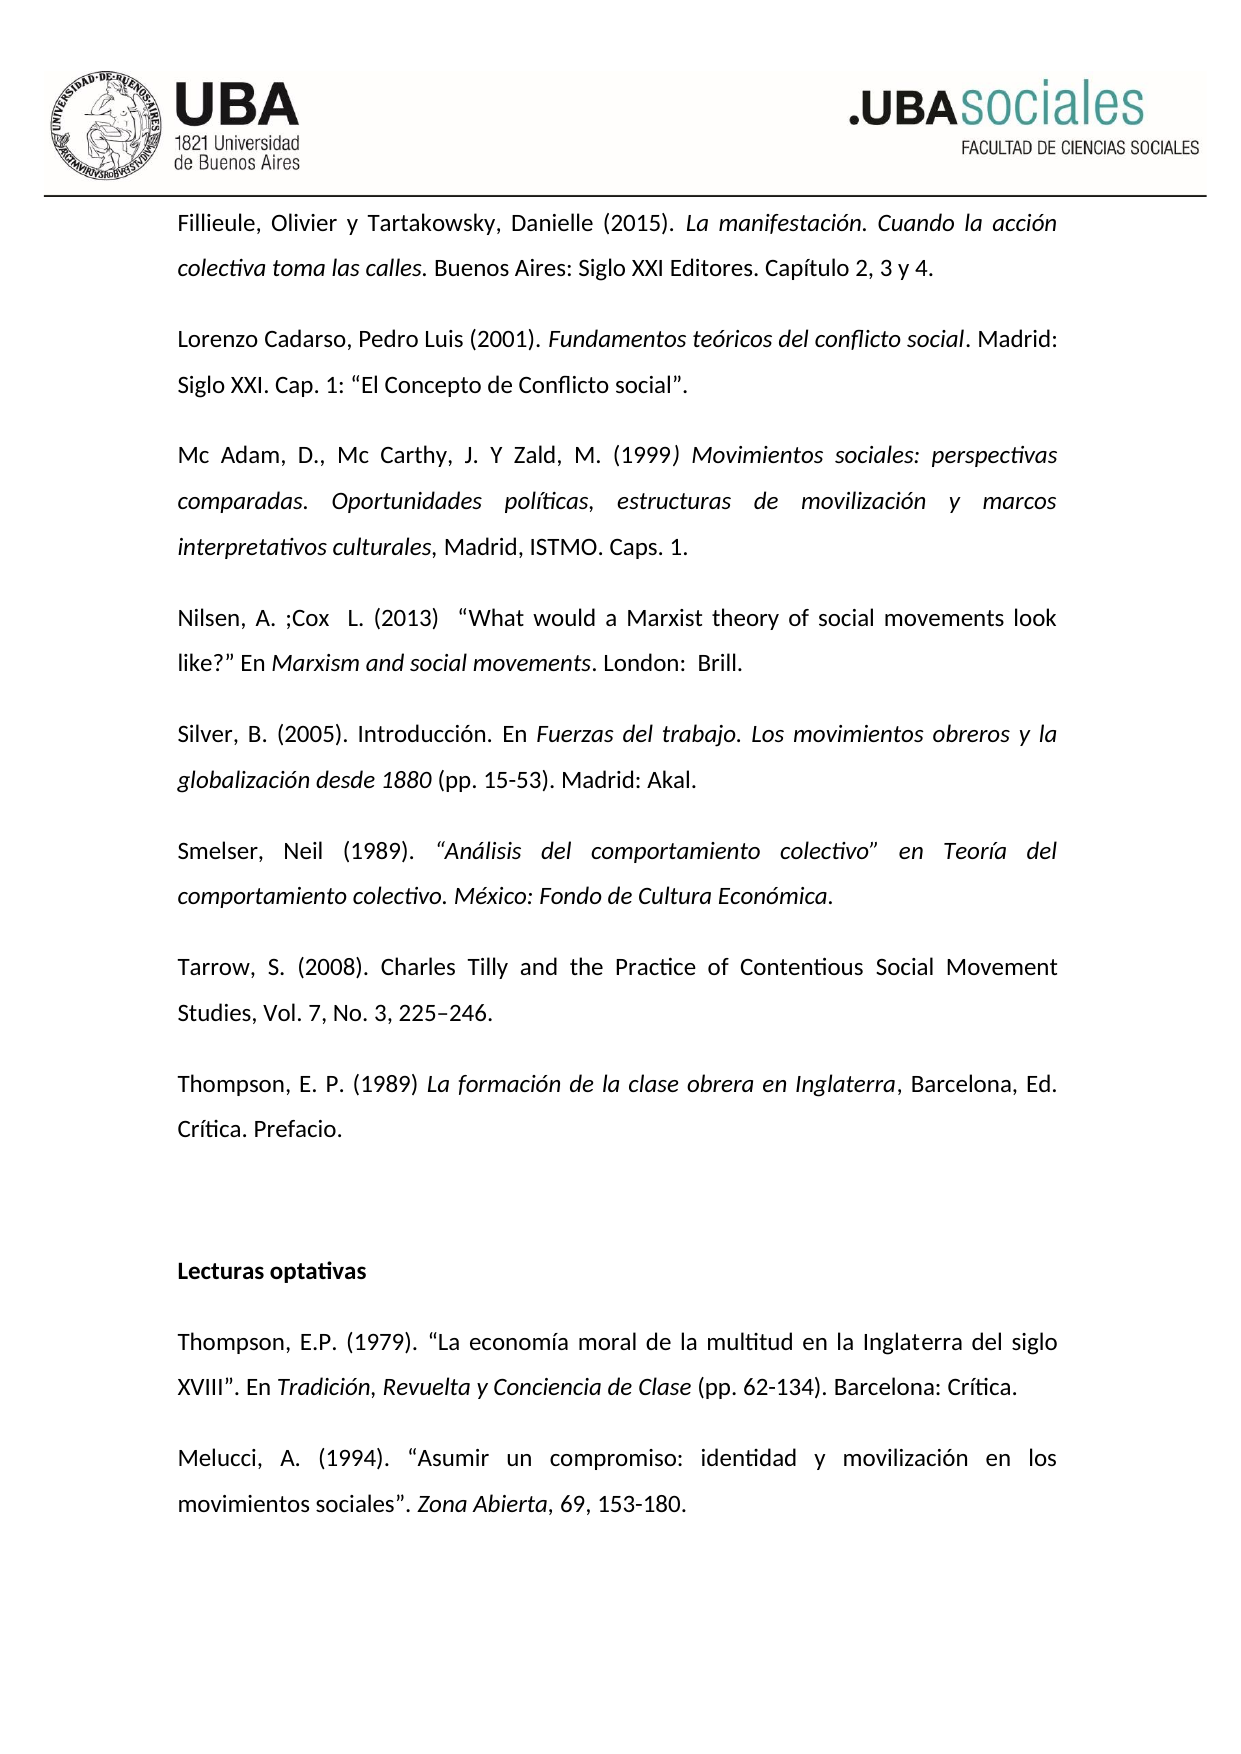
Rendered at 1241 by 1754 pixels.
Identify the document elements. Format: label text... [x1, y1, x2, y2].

picture [43, 71, 1207, 197]
text Lecturas optativas [177, 1255, 1058, 1285]
text Lorenzo Cadarso, Pedro Luis (2001). Fundamentos teóricos del conflicto social. Madrid: Siglo XXI. Cap. 1: “El Concepto de Conflicto social”. [177, 323, 1058, 399]
text Melucci, A. (1994). “Asumir un compromiso: identidad y movilización en los movimientos sociales”. Zona Abierta, 69, 153-180. [177, 1442, 1058, 1518]
text Smelser, Neil (1989). “Análisis del comportamiento colectivo” en Teoría del comportamiento colectivo. México: Fondo de Cultura Económica. [177, 835, 1058, 911]
text Mc Adam, D., Mc Carthy, J. Y Zald, M. (1999) Movimientos sociales: perspectivas comparadas. Oportunidades políticas, estructuras de movilización y marcos interpretativos culturales, Madrid, ISTMO. Caps. 1. [177, 440, 1058, 562]
text Thompson, E. P. (1989) La formación de la clase obrera en Inglaterra, Barcelona, Ed. Crítica. Prefacio. [177, 1068, 1058, 1144]
text Silver, B. (2005). Introducción. En Fuerzas del trabajo. Los movimientos obreros y la globalización desde 1880 (pp. 15-53). Madrid: Akal. [177, 718, 1058, 794]
text Tarrow, S. (2008). Charles Tilly and the Practice of Contentious Social Movement Studies, Vol. 7, No. 3, 225–246. [177, 951, 1058, 1027]
text Nilsen, A. ;Cox L. (2013) “What would a Marxist theory of social movements look like?” En Marxism and social movements. London: Brill. [177, 602, 1058, 678]
text Thompson, E.P. (1979). “La economía moral de la multitud en la Inglaterra del siglo XVIII”. En Tradición, Revuelta y Conciencia de Clase (pp. 62-134). Barcelona: Crítica. [177, 1326, 1058, 1402]
text Fillieule, Olivier y Tartakowsky, Danielle (2015). La manifestación. Cuando la acción colectiva toma las calles. Buenos Aires: Siglo XXI Editores. Capítulo 2, 3 y 4. [177, 207, 1058, 283]
